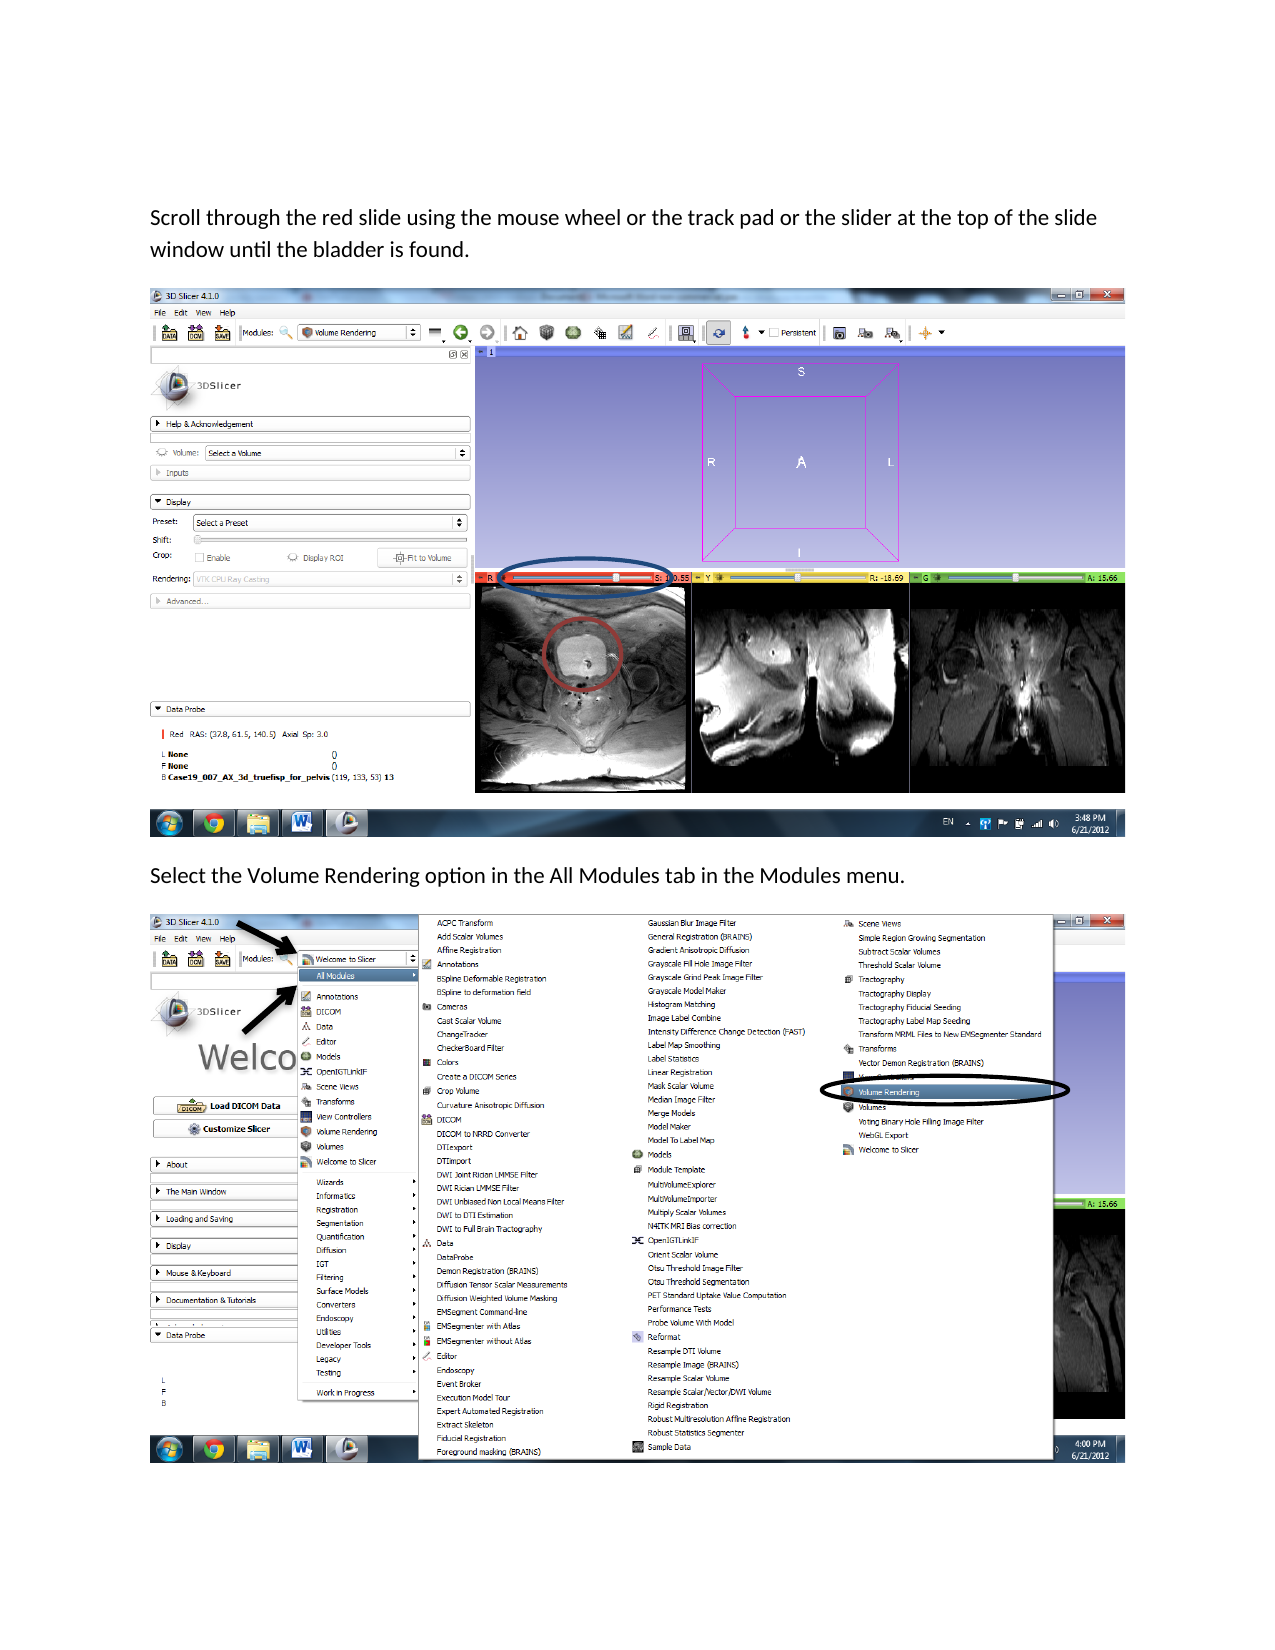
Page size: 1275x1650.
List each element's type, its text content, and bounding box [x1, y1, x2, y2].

picture [150, 288, 1125, 837]
text Select the Volume Rendering option in the All Modules tab in the Modules menu. [150, 861, 1125, 889]
picture [150, 914, 1125, 1463]
text Scroll through the red slide using the mouse wheel or the track pad or the slider at the top of the slide window until the bladder is found. [150, 203, 1125, 263]
